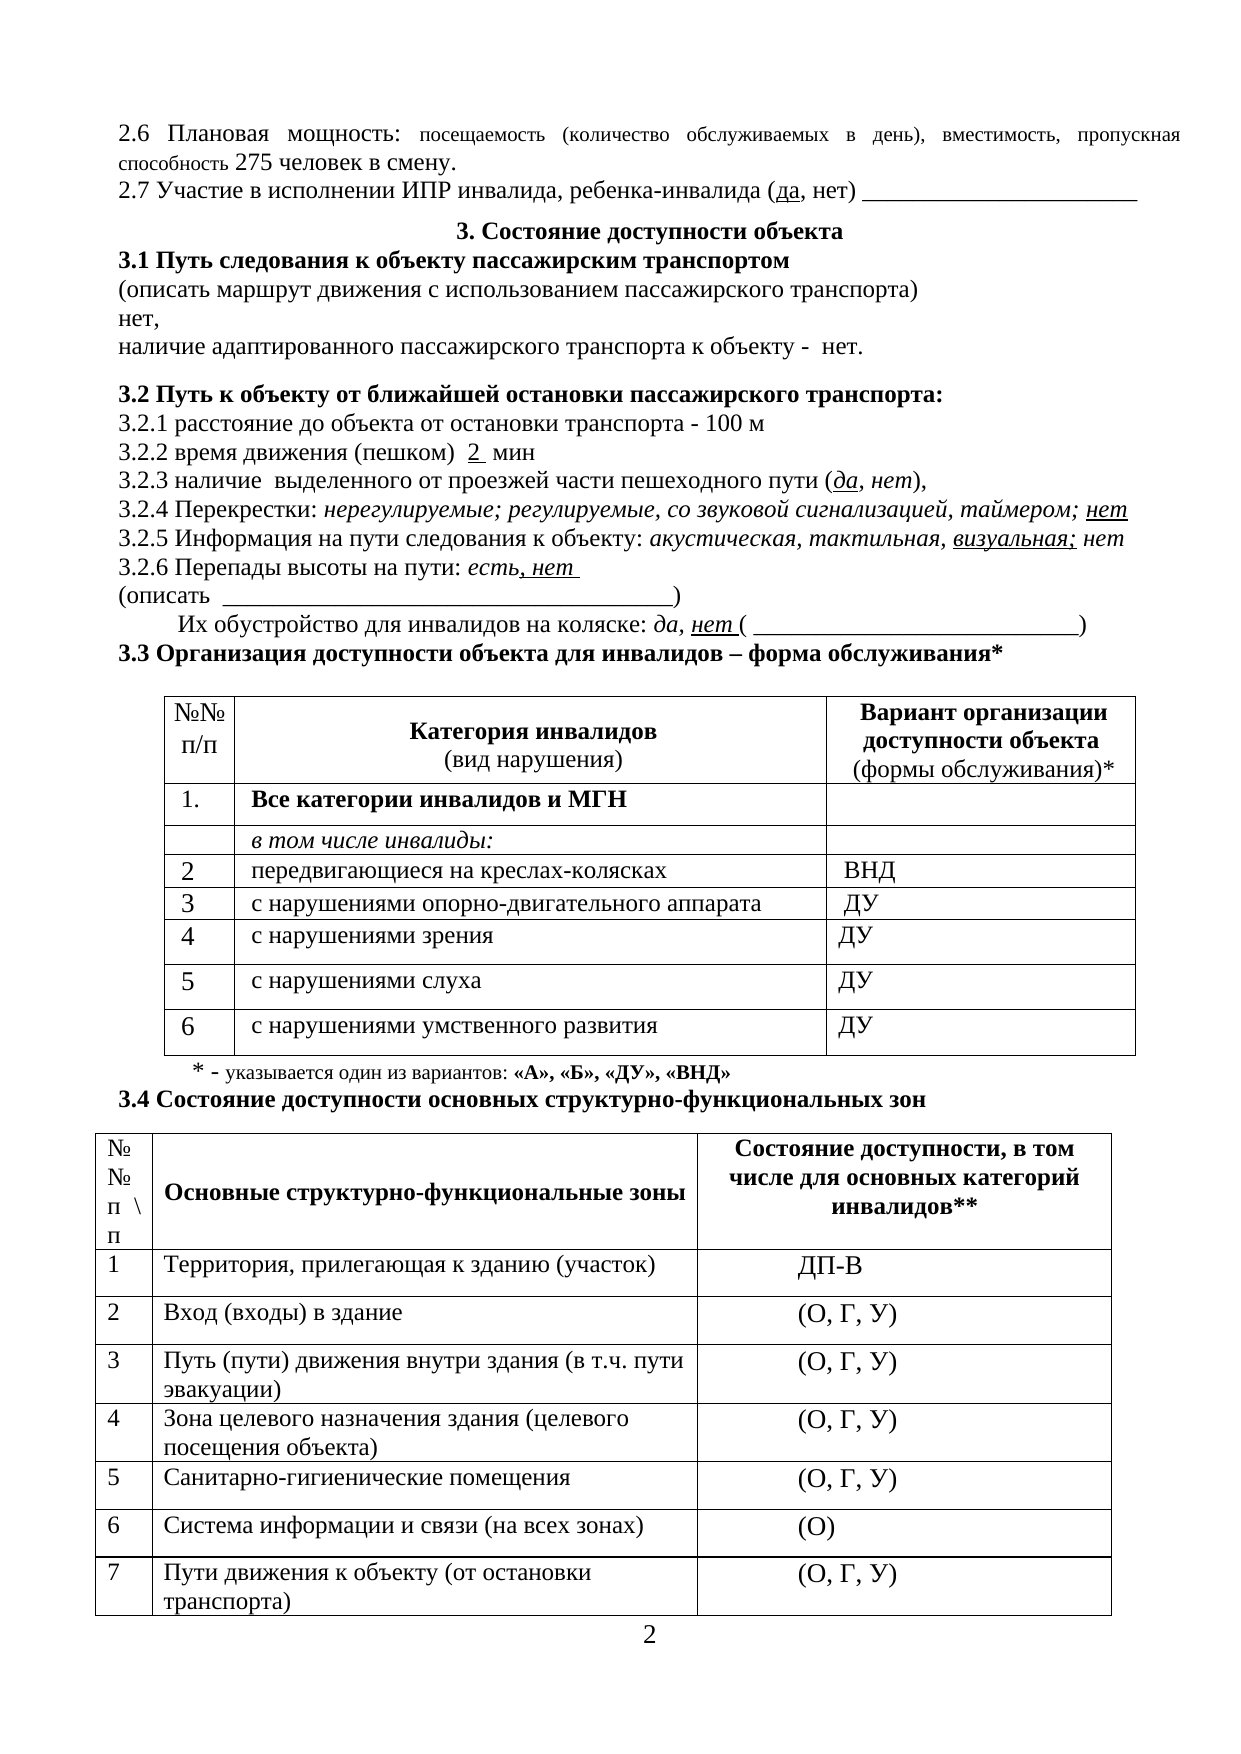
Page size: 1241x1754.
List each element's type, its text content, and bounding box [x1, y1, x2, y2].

table_cell 2 [96, 1297, 152, 1344]
table_cell 1. [165, 784, 234, 824]
table_header Категория инвалидов (вид нарушения) [235, 697, 826, 783]
table_cell ДУ [827, 888, 1135, 919]
table_header №№ п/п [165, 697, 234, 783]
table_cell (О, Г, У) [698, 1558, 1111, 1615]
table_cell ДУ [827, 920, 1135, 964]
table_cell 2 [165, 855, 234, 887]
table_cell передвигающиеся на креслах-колясках [235, 855, 826, 887]
table_cell [827, 826, 1135, 854]
text 3.3 Организация доступности объекта для инвалидов – форма обслуживания* [118, 638, 1181, 667]
text 3. Состояние доступности объекта [118, 216, 1181, 245]
text * - указывается один из вариантов: «А», «Б», «ДУ», «ВНД» [118, 1056, 1181, 1084]
table_cell 7 [96, 1558, 152, 1615]
table_cell Вход (входы) в здание [153, 1297, 697, 1344]
text 3.2.3 наличие выделенного от проезжей части пешеходного пути (да, нет), [118, 466, 1181, 494]
table_cell Санитарно-гигиенические помещения [153, 1462, 697, 1509]
text 3.4 Состояние доступности основных структурно-функциональных зон [118, 1084, 1181, 1113]
table_cell 3 [165, 888, 234, 919]
table_cell с нарушениями слуха [235, 965, 826, 1009]
table_cell ВНД [827, 855, 1135, 887]
text 2.7 Участие в исполнении ИПР инвалида, ребенка-инвалида (да, нет) ______________________ [118, 176, 1181, 204]
table_cell Система информации и связи (на всех зонах) [153, 1510, 697, 1556]
table_cell (О) [698, 1510, 1111, 1556]
table_cell (О, Г, У) [698, 1462, 1111, 1509]
table_cell ДУ [827, 965, 1135, 1009]
table_cell 6 [165, 1010, 234, 1055]
table_cell (О, Г, У) [698, 1297, 1111, 1344]
table_cell Все категории инвалидов и МГН [235, 784, 826, 824]
table_cell с нарушениями умственного развития [235, 1010, 826, 1055]
table_cell Территория, прилегающая к зданию (участок) [153, 1250, 697, 1296]
text (описать маршрут движения с использованием пассажирского транспорта) [118, 274, 1181, 303]
table_cell с нарушениями зрения [235, 920, 826, 964]
text (описать ____________________________________) [118, 581, 1181, 609]
text 3.1 Путь следования к объекту пассажирским транспортом [118, 245, 1181, 274]
table_cell ДП-В [698, 1250, 1111, 1296]
table_cell 4 [96, 1404, 152, 1461]
text 3.2.2 время движения (пешком) 2 мин [118, 437, 1181, 466]
text 3.2 Путь к объекту от ближайшей остановки пассажирского транспорта: [118, 379, 1181, 408]
table_cell с нарушениями опорно-двигательного аппарата [235, 888, 826, 919]
table_cell [165, 826, 234, 854]
text 2.6 Плановая мощность: посещаемость (количество обслуживаемых в день), вместимость, пропускная способность 275 человек в смену. [118, 118, 1181, 176]
table_cell Пути движения к объекту (от остановки транспорта) [153, 1558, 697, 1615]
table_cell 5 [96, 1462, 152, 1509]
text 3.2.5 Информация на пути следования к объекту: акустическая, тактильная, визуальная; нет [118, 523, 1181, 552]
table_cell [827, 784, 1135, 824]
table_cell в том числе инвалиды: [235, 826, 826, 854]
text Их обустройство для инвалидов на коляске: да, нет ( __________________________) [118, 609, 1181, 638]
table_cell 4 [165, 920, 234, 964]
table_cell 1 [96, 1250, 152, 1296]
table_cell Путь (пути) движения внутри здания (в т.ч. пути эвакуации) [153, 1345, 697, 1402]
text нет, [118, 303, 1181, 331]
table_cell ДУ [827, 1010, 1135, 1055]
table_header Состояние доступности, в том числе для основных категорий инвалидов** [698, 1134, 1111, 1248]
text 3.2.6 Перепады высоты на пути: есть, нет [118, 552, 1181, 581]
table_cell (О, Г, У) [698, 1345, 1111, 1402]
table_cell (О, Г, У) [698, 1404, 1111, 1461]
table_cell Зона целевого назначения здания (целевого посещения объекта) [153, 1404, 697, 1461]
text 3.2.4 Перекрестки: нерегулируемые; регулируемые, со звуковой сигнализацией, таймером; нет [118, 494, 1181, 523]
table_cell 5 [165, 965, 234, 1009]
table_header №№ п \п [96, 1134, 152, 1248]
table_header Вариант организации доступности объекта (формы обслуживания)* [827, 697, 1135, 783]
text 3.2.1 расстояние до объекта от остановки транспорта - 100 м [118, 408, 1181, 437]
table_cell 6 [96, 1510, 152, 1556]
table_header Основные структурно-функциональные зоны [153, 1134, 697, 1248]
text наличие адаптированного пассажирского транспорта к объекту - нет. [118, 331, 1181, 360]
table_cell 3 [96, 1345, 152, 1402]
